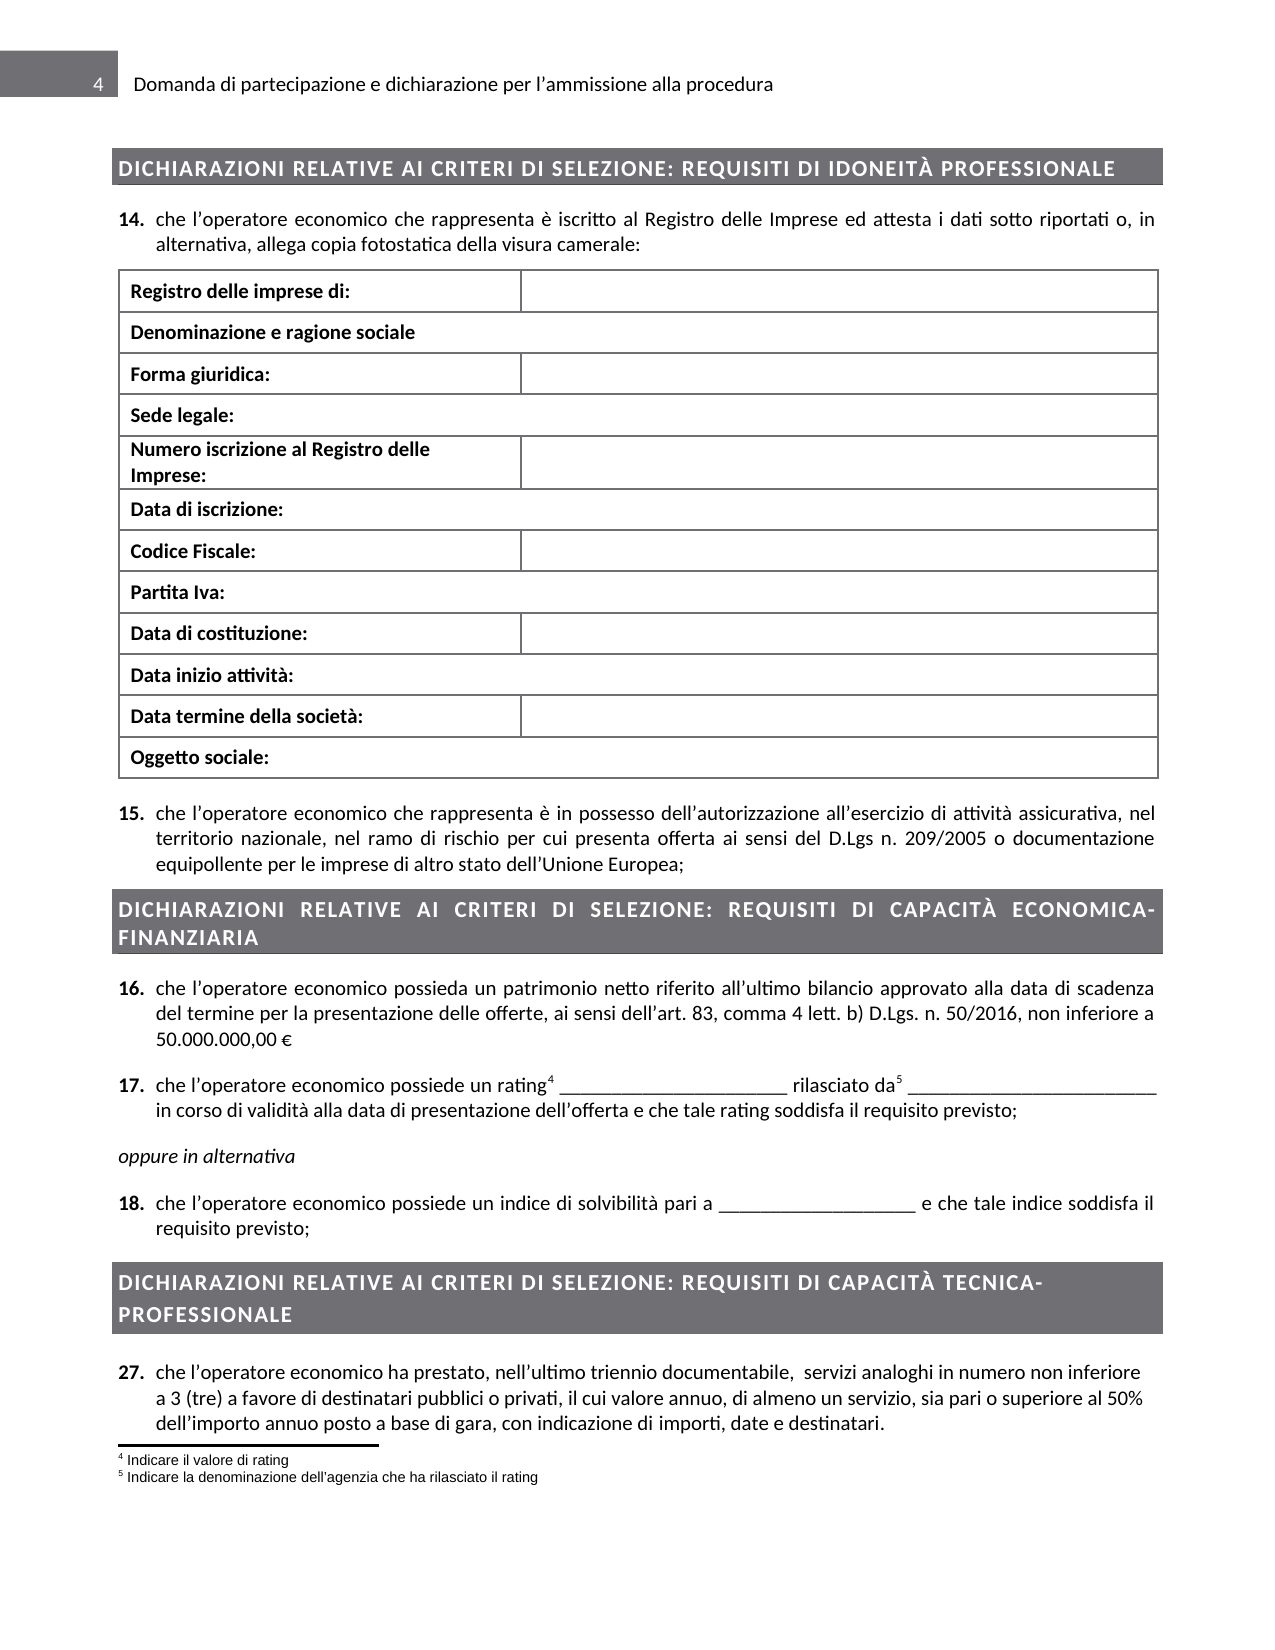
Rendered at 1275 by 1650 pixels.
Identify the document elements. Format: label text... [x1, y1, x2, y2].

table_cell [521, 572, 1157, 612]
table_cell Data di iscrizione: [120, 490, 521, 529]
subtitle DICHIARAZIONI RELATIVE AI CRITERI DI SELEZIONE: REQUISITI DI CAPACITÀ TECNICA-PROFESSIONALE [118, 1268, 1157, 1328]
list che l’operatore economico ha prestato, nell’ultimo triennio documentabile, servizi analoghi in numero non inferiore a 3 (tre) a favore di destinatari pubblici o privati, il cui valore annuo, di almeno un servizio, sia pari o superiore al 50% dell’importo annuo posto a base di gara, con indicazione di importi, date e destinatari. [118, 1359, 1157, 1436]
table_cell [522, 531, 1157, 570]
table_cell Sede legale: [120, 395, 521, 434]
table_header Registro delle imprese di: [120, 271, 520, 311]
table_cell Denominazione e ragione sociale [120, 313, 521, 352]
table_cell Partita Iva: [120, 572, 521, 612]
table_cell [521, 395, 1157, 434]
list che l’operatore economico possiede un rating ______________________ rilasciato da ________________________ in corso di validità alla data di presentazione dell’offerta e che tale rating soddisfa il requisito previsto; [118, 1072, 1157, 1123]
subtitle DICHIARAZIONI RELATIVE AI CRITERI DI SELEZIONE: REQUISITI DI CAPACITÀ ECONOMICA-FINANZIARIA [118, 895, 1157, 953]
list che l’operatore economico che rappresenta è in possesso dell’autorizzazione all’esercizio di attività assicurativa, nel territorio nazionale, nel ramo di rischio per cui presenta offerta ai sensi del D.Lgs n. 209/2005 o documentazione equipollente per le imprese di altro stato dell’Unione Europea; [118, 800, 1157, 876]
table_cell [521, 655, 1157, 694]
table_cell Data inizio attività: [120, 655, 521, 694]
table_cell [521, 313, 1157, 352]
table_cell [521, 738, 1157, 777]
table_cell Codice Fiscale: [120, 531, 520, 570]
list che l’operatore economico possieda un patrimonio netto riferito all’ultimo bilancio approvato alla data di scadenza del termine per la presentazione delle offerte, ai sensi dell’art. 83, comma 4 lett. b) D.Lgs. n. 50/2016, non inferiore a 50.000.000,00 € [118, 975, 1157, 1051]
table_cell [522, 437, 1157, 487]
text oppure in alternativa [118, 1144, 1157, 1169]
table_cell [522, 354, 1157, 393]
list che l’operatore economico che rappresenta è iscritto al Registro delle Imprese ed attesta i dati sotto riportati o, in alternativa, allega copia fotostatica della visura camerale: [118, 206, 1157, 257]
list che l’operatore economico possiede un indice di solvibilità pari a ___________________ e che tale indice soddisfa il requisito previsto; [118, 1190, 1157, 1241]
table_cell Oggetto sociale: [120, 738, 521, 777]
table_cell [521, 490, 1157, 529]
table_cell Data termine della società: [120, 696, 520, 736]
table_cell Numero iscrizione al Registro delle Imprese: [120, 437, 520, 487]
table_cell [522, 614, 1157, 653]
table_cell Data di costituzione: [120, 614, 520, 653]
table_cell Forma giuridica: [120, 354, 520, 393]
subtitle DICHIARAZIONI RELATIVE AI CRITERI DI SELEZIONE: REQUISITI DI IDONEITÀ PROFESSIONALE [118, 154, 1157, 184]
table_header [522, 271, 1157, 311]
table_cell [522, 696, 1157, 736]
